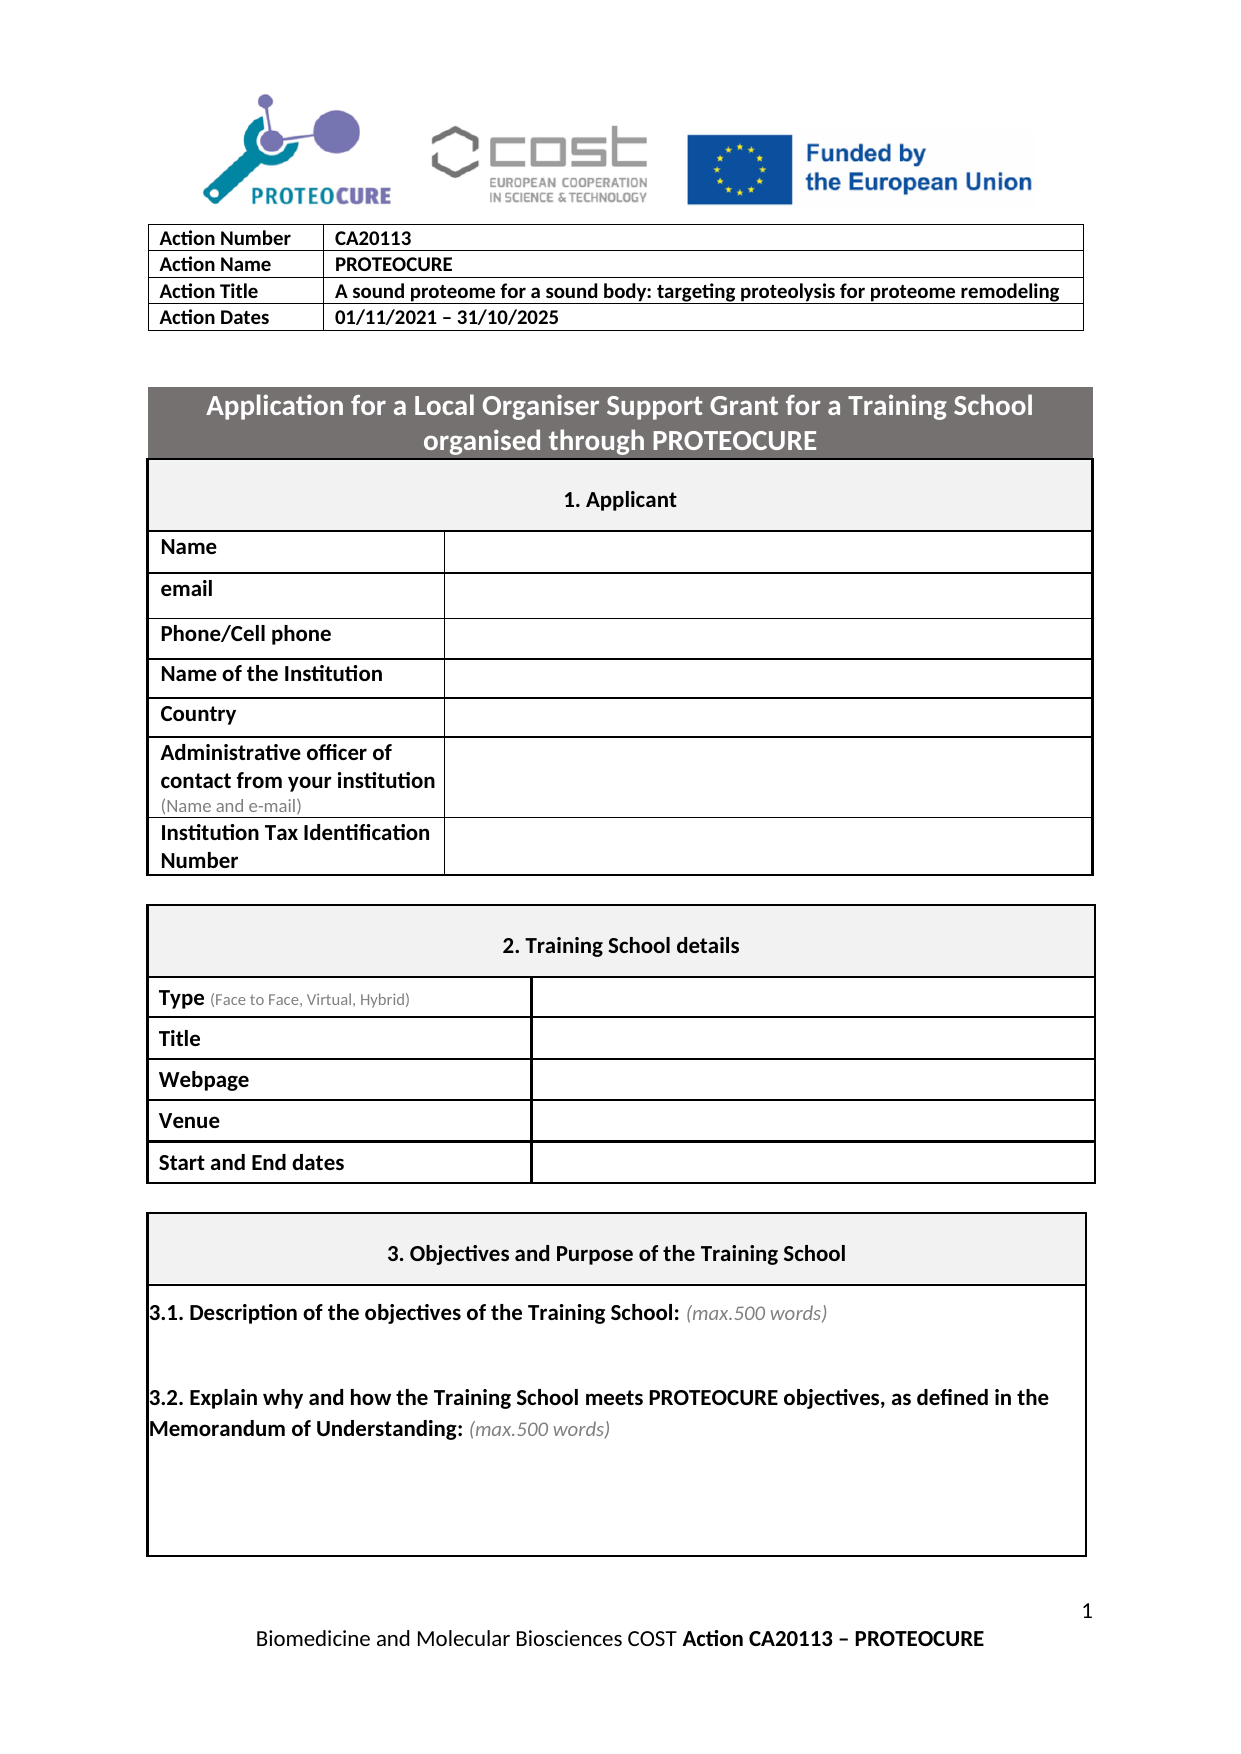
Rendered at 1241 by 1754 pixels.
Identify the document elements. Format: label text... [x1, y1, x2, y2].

table_cell 3.1. Description of the objectives of the Training School: (max.500 words) 3.2. Explain why and how the Training School meets PROTEOCURE objectives, as defined in the Memorandum of Understanding: (max.500 words) [149, 1286, 1085, 1555]
table_cell Action Name [149, 251, 323, 277]
table_cell [533, 1018, 1094, 1058]
text Application for a Local Organiser Support Grant for a Training School organised through PROTEOCURE [148, 387, 1093, 458]
picture [183, 73, 1050, 224]
table_cell email [149, 574, 444, 618]
table_cell [445, 660, 1091, 697]
table_cell 01/11/2021 – 31/10/2025 [324, 304, 1083, 330]
table_cell Webpage [149, 1060, 530, 1099]
table_cell [533, 1101, 1094, 1140]
table_cell [533, 1060, 1094, 1099]
table_cell Type (Face to Face, Virtual, Hybrid) [149, 978, 530, 1016]
table_cell [445, 818, 1091, 874]
table_cell [445, 532, 1091, 572]
table_cell Country [149, 699, 444, 736]
table_cell [445, 738, 1091, 817]
table_cell A sound proteome for a sound body: targeting proteolysis for proteome remodeling [324, 278, 1083, 303]
table_cell PROTEOCURE [324, 251, 1083, 277]
table_header 3. Objectives and Purpose of the Training School [149, 1214, 1085, 1283]
table_header Action Number [149, 225, 323, 250]
table_header 2. Training School details [149, 906, 1094, 976]
table_cell Title [149, 1018, 530, 1058]
table_cell Action Title [149, 278, 323, 303]
table_cell Action Dates [149, 304, 323, 330]
table_cell Name [149, 532, 444, 572]
table_cell [533, 1143, 1094, 1182]
table_cell Institution Tax Identification Number [149, 818, 444, 874]
table_cell [445, 574, 1091, 618]
table_cell [533, 978, 1094, 1016]
table_cell [445, 619, 1091, 657]
table_header 1. Applicant [149, 460, 1091, 530]
table_cell Phone/Cell phone [149, 619, 444, 657]
table_cell [445, 699, 1091, 736]
table_header CA20113 [324, 225, 1083, 250]
table_cell Administrative officer of contact from your institution (Name and e-mail) [149, 738, 444, 817]
table_cell Name of the Institution [149, 660, 444, 697]
table_cell Start and End dates [149, 1143, 530, 1182]
table_cell Venue [149, 1101, 530, 1140]
